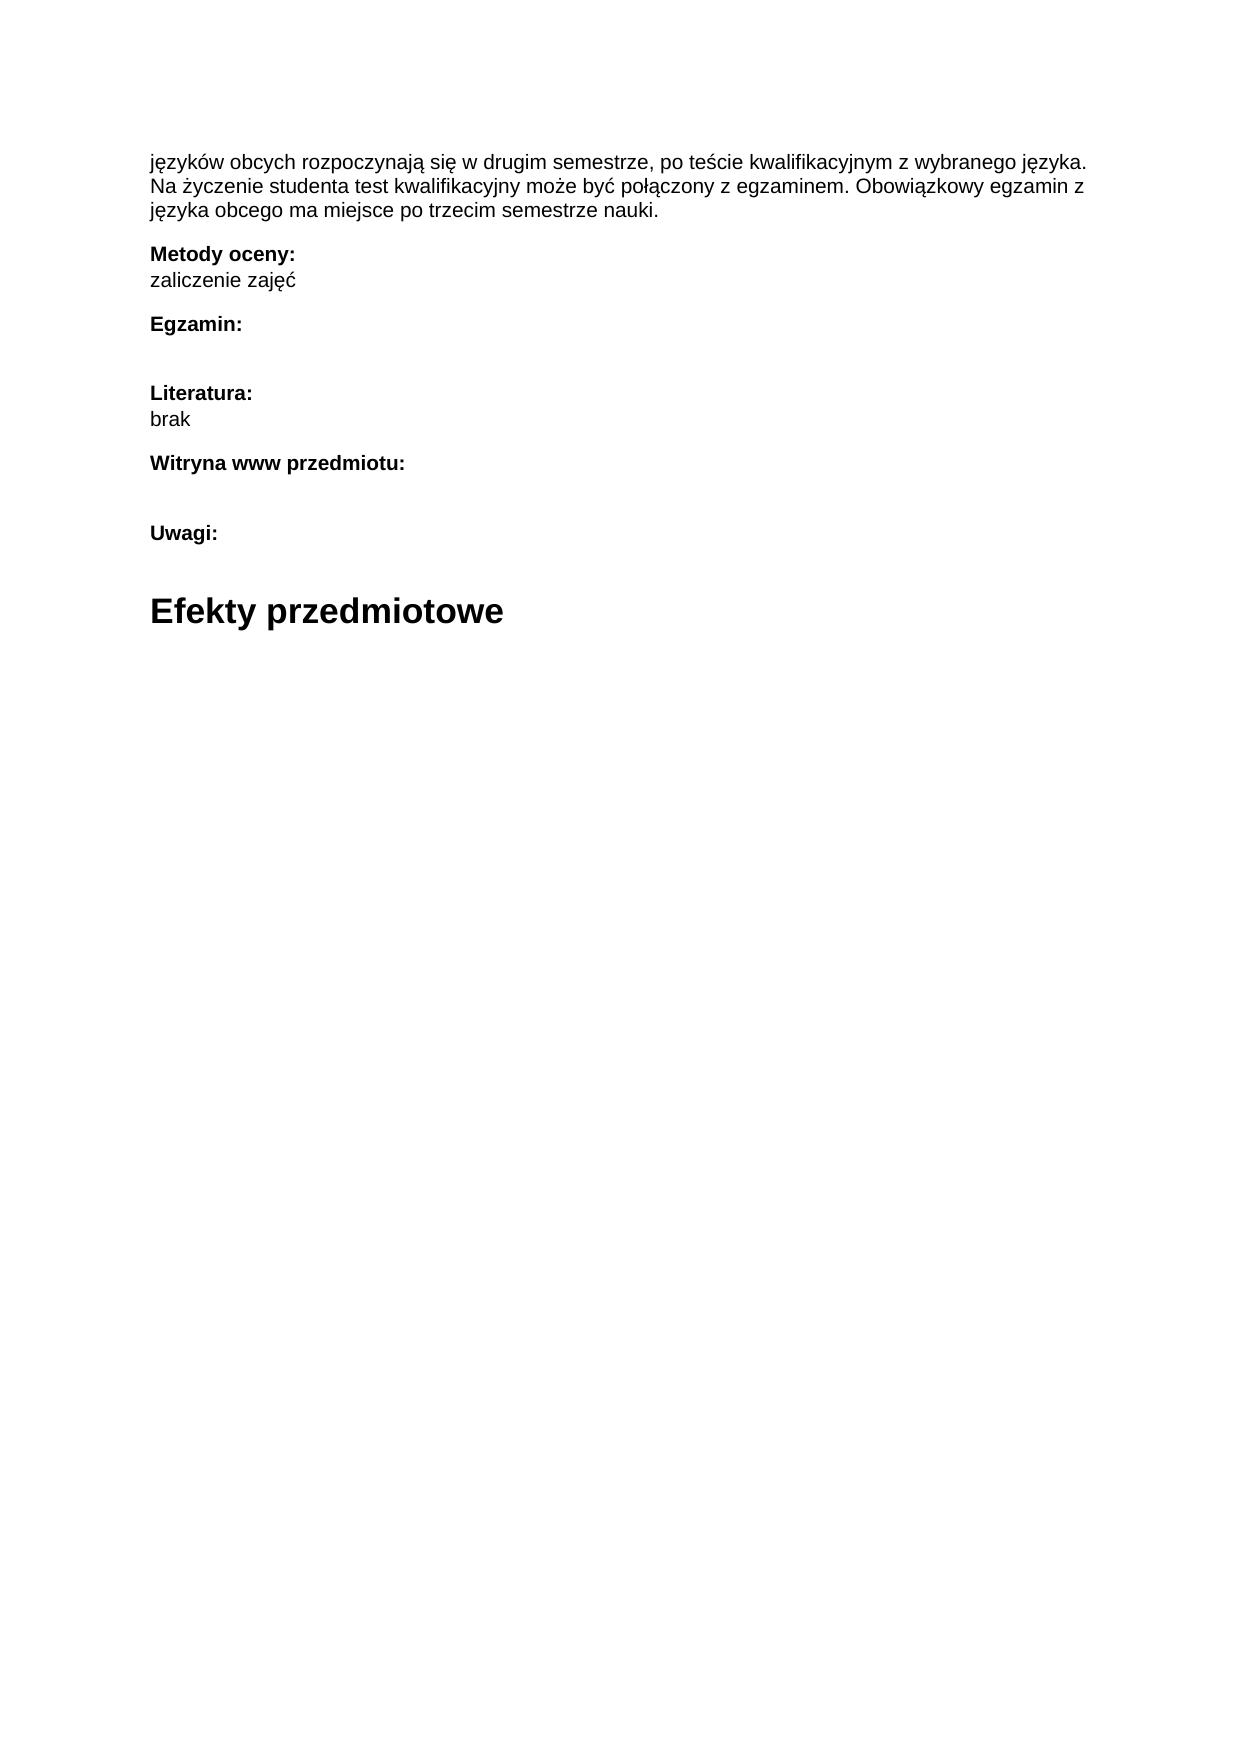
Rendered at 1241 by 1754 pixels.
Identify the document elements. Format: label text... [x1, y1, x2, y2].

subtitle Efekty przedmiotowe [150, 591, 1090, 631]
text Literatura: [150, 381, 1090, 405]
text zaliczenie zajęć [150, 268, 1090, 292]
text Witryna www przedmiotu: [150, 451, 1090, 475]
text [150, 150, 1090, 222]
text Egzamin: [150, 311, 1090, 335]
text brak [150, 407, 1090, 431]
text Uwagi: [150, 521, 1090, 545]
text Metody oceny: [150, 242, 1090, 266]
